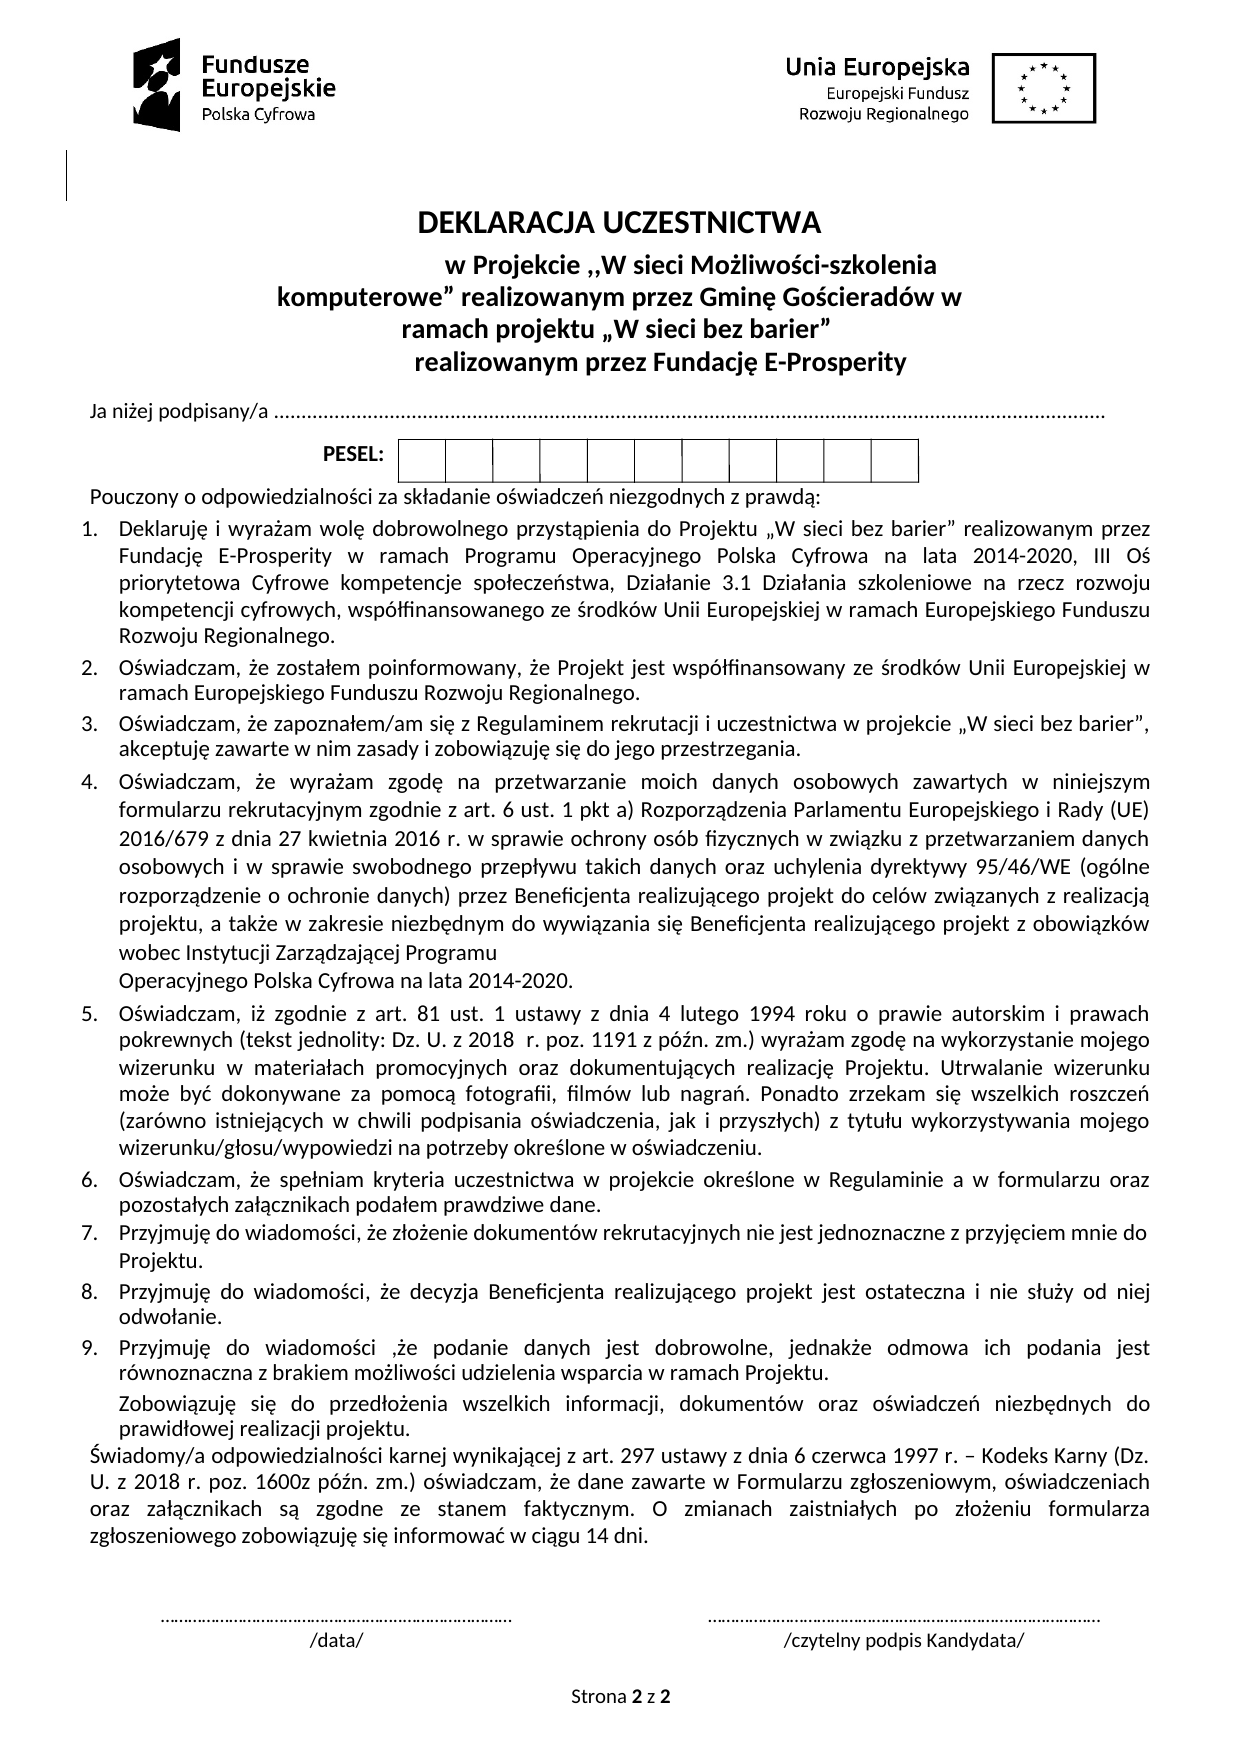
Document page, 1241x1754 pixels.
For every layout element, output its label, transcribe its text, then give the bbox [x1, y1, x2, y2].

list Oświadczam, że zostałem poinformowany, że Projekt jest współfinansowany ze środków Unii Europejskiej w ramach Europejskiego Funduszu Rozwoju Regionalnego. [81, 655, 1152, 706]
text /data/ [81, 1627, 592, 1652]
picture [759, 15, 1119, 155]
text ……………………………………………..…………………… [81, 1603, 592, 1627]
text Ja niżej podpisany/a ....................................................................................................................................................... [89, 397, 1152, 424]
list Oświadczam, że spełniam kryteria uczestnictwa w projekcie określone w Regulaminie a w formularzu oraz pozostałych załącznikach podałem prawdziwe dane. [81, 1167, 1152, 1218]
text Świadomy/a odpowiedzialności karnej wynikającej z art. 297 ustawy z dnia 6 czerwca 1997 r. – Kodeks Karny (Dz. U. z 2018 r. poz. 1600z późn. zm.) oświadczam, że dane zawarte w Formularzu zgłoszeniowym, oświadczeniach oraz załącznikach są zgodne ze stanem faktycznym. O zmianach zaistniałych po złożeniu formularza zgłoszeniowego zobowiązuję się informować w ciągu 14 dni. [89, 1442, 1152, 1549]
text Pouczony o odpowiedzialności za składanie oświadczeń niezgodnych z prawdą: [89, 482, 1152, 510]
text Strona 2 z 2 [81, 1683, 1161, 1709]
text Operacyjnego Polska Cyfrowa na lata 2014-2020. [119, 967, 1152, 995]
text Projektu. [119, 1246, 1152, 1274]
list Oświadczam, że zapoznałem/am się z Regulaminem rekrutacji i uczestnictwa w projekcie „W sieci bez barier”, akceptuję zawarte w nim zasady i zobowiązuję się do jego przestrzegania. [81, 711, 1152, 762]
list Przyjmuję do wiadomości, że decyzja Beneficjenta realizującego projekt jest ostateczna i nie służy od niej odwołanie. [81, 1279, 1152, 1330]
list Projekcie ,,W sieci Możliwości-szkolenia komputerowe” realizowanym przez Gminę Gościeradów w ramach projektu „W sieci bez barier” realizowanym przez Fundację E-Prosperity [271, 249, 969, 378]
text …………………………………………………………..……………… [698, 1603, 1110, 1627]
text DEKLARACJA UCZESTNICTWA [81, 201, 1159, 242]
list Oświadczam, że wyrażam zgodę na przetwarzanie moich danych osobowych zawartych w niniejszym formularzu rekrutacyjnym zgodnie z art. 6 ust. 1 pkt a) Rozporządzenia Parlamentu Europejskiego i Rady (UE) 2016/679 z dnia 27 kwietnia 2016 r. w sprawie ochrony osób fizycznych w związku z przetwarzaniem danych osobowych i w sprawie swobodnego przepływu takich danych oraz uchylenia dyrektywy 95/46/WE (ogólne rozporządzenie o ochronie danych) przez Beneficjenta realizującego projekt do celów związanych z realizacją projektu, a także w zakresie niezbędnym do wywiązania się Beneficjenta realizującego projekt z obowiązków wobec Instytucji Zarządzającej Programu [81, 767, 1152, 966]
text Zobowiązuję się do przedłożenia wszelkich informacji, dokumentów oraz oświadczeń niezbędnych do prawidłowej realizacji projektu. [119, 1391, 1152, 1442]
list Przyjmuję do wiadomości ,że podanie danych jest dobrowolne, jednakże odmowa ich podania jest równoznaczna z brakiem możliwości udzielenia wsparcia w ramach Projektu. [81, 1335, 1152, 1386]
text PESEL: [323, 439, 1152, 467]
list Deklaruję i wyrażam wolę dobrowolnego przystąpienia do Projektu „W sieci bez barier” realizowanym przez Fundację E-Prosperity w ramach Programu Operacyjnego Polska Cyfrowa na lata 2014-2020, III Oś priorytetowa Cyfrowe kompetencje społeczeństwa, Działanie 3.1 Działania szkoleniowe na rzecz rozwoju kompetencji cyfrowych, współfinansowanego ze środków Unii Europejskiej w ramach Europejskiego Funduszu Rozwoju Regionalnego. [81, 515, 1152, 650]
list Oświadczam, iż zgodnie z art. 81 ust. 1 ustawy z dnia 4 lutego 1994 roku o prawie autorskim i prawach pokrewnych (tekst jednolity: Dz. U. z 2018 r. poz. 1191 z późn. zm.) wyrażam zgodę na wykorzystanie mojego wizerunku w materiałach promocyjnych oraz dokumentujących realizację Projektu. Utrwalanie wizerunku może być dokonywane za pomocą fotografii, filmów lub nagrań. Ponadto zrzekam się wszelkich roszczeń (zarówno istniejących w chwili podpisania oświadczenia, jak i przyszłych) z tytułu wykorzystywania mojego wizerunku/głosu/wypowiedzi na potrzeby określone w oświadczeniu. [81, 1000, 1152, 1162]
text /czytelny podpis Kandydata/ [698, 1627, 1110, 1652]
picture [110, 15, 373, 155]
list Przyjmuję do wiadomości, że złożenie dokumentów rekrutacyjnych nie jest jednoznaczne z przyjęciem mnie do [81, 1218, 1152, 1246]
